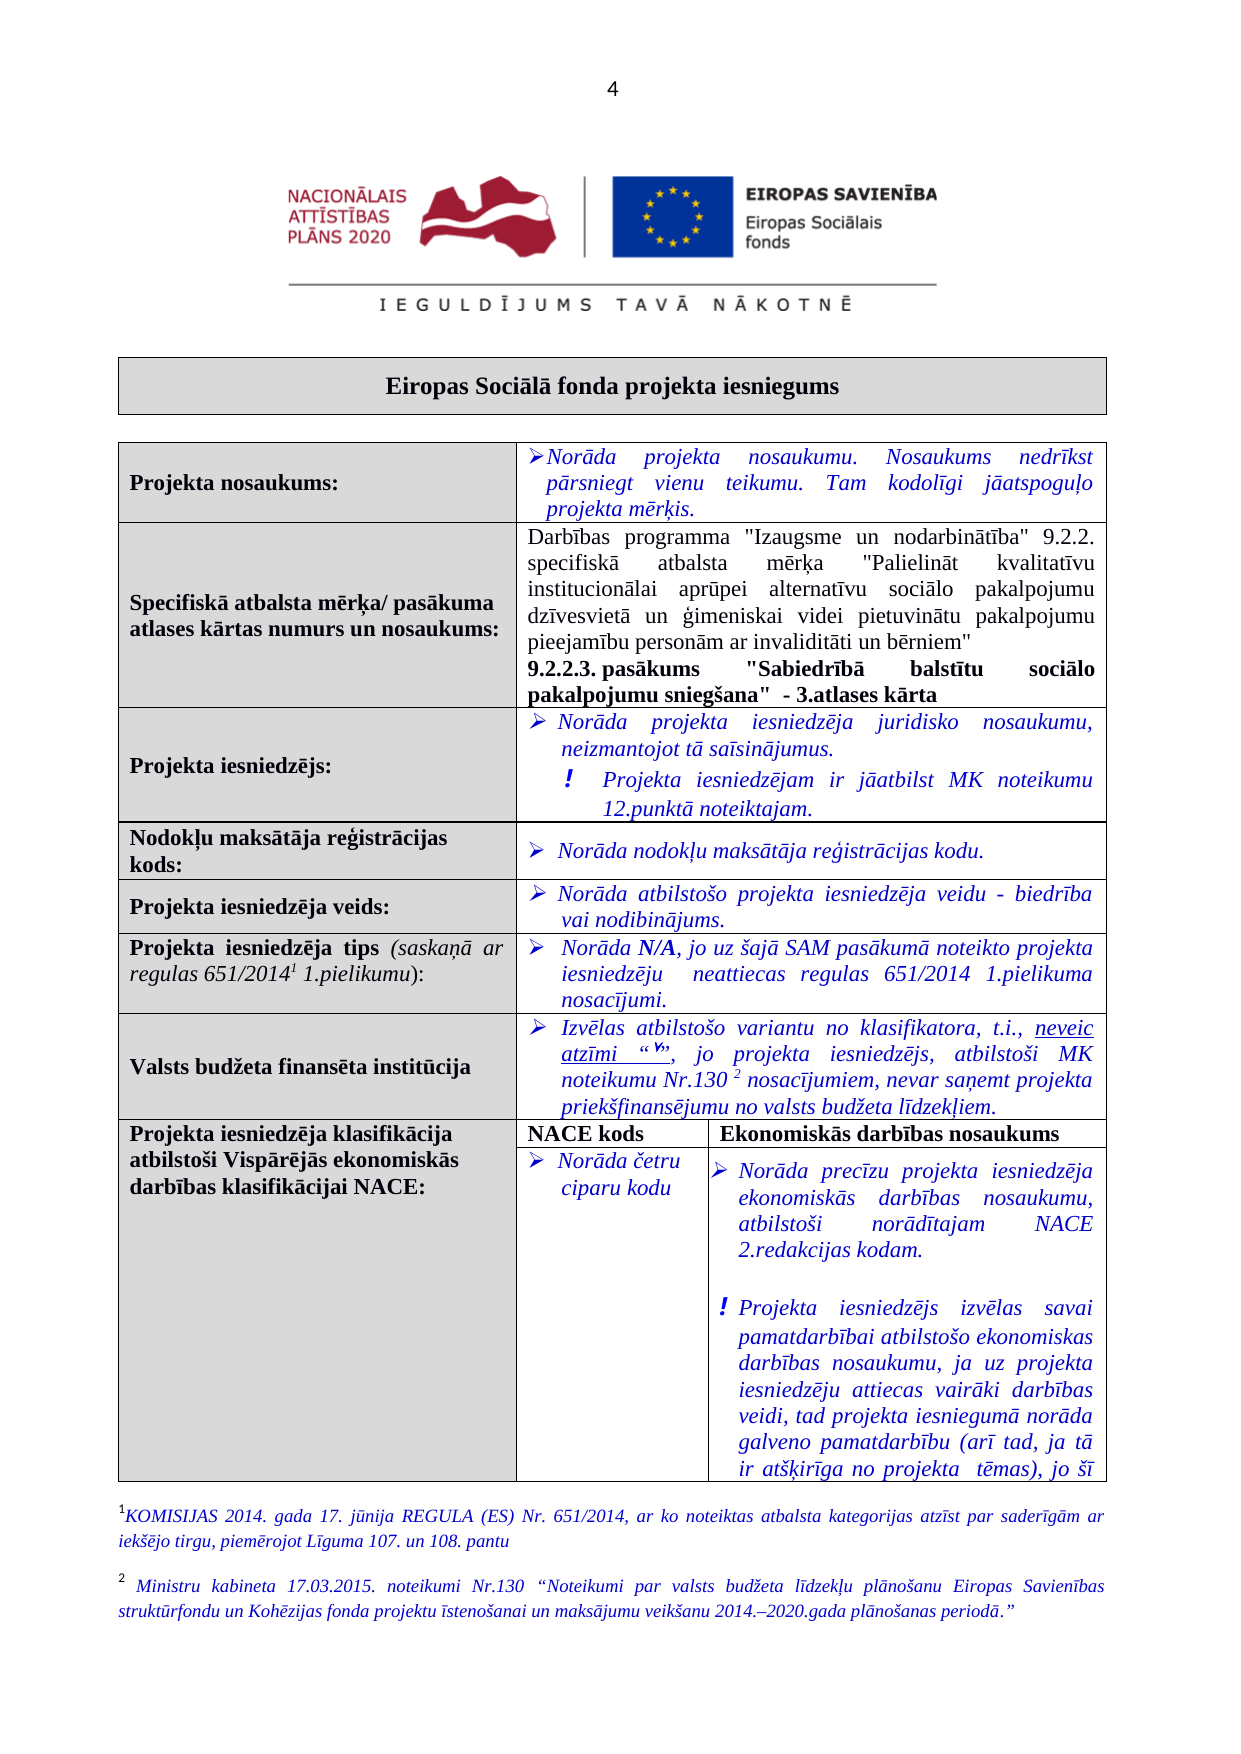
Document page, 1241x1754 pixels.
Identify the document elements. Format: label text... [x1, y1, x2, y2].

table_cell Projekta iesniedzēja veids: [119, 880, 516, 933]
table_cell Izvēlas atbilstošo variantu no klasifikatora, t.i., neveic atzīmi “”, jo projekta iesniedzējs, atbilstoši MK noteikumu Nr.130 nosacījumiem, nevar saņemt projekta priekšfinansējumu no valsts budžeta līdzekļiem. [517, 1014, 1106, 1119]
table_cell Projekta iesniedzēja tips (saskaņā ar regulas 651/2014 1.pielikumu): [119, 934, 516, 1013]
picture [288, 176, 937, 311]
table_cell Specifiskā atbalsta mērķa/ pasākuma atlases kārtas numurs un nosaukums: [119, 523, 516, 707]
table_cell Ekonomiskās darbības nosaukums [709, 1120, 1106, 1147]
table_cell Projekta iesniedzējs: [119, 708, 516, 821]
table_cell Norāda atbilstošo projekta iesniedzēja veidu - biedrība vai nodibinājums. [517, 880, 1106, 933]
table_header Eiropas Sociālā fonda projekta iesniegums [119, 358, 1106, 414]
table_cell Norāda projekta iesniedzēja juridisko nosaukumu, neizmantojot tā saīsinājumus. Projekta iesniedzējam ir jāatbilst MK noteikumu 12.punktā noteiktajam. [517, 708, 1106, 821]
table_cell Valsts budžeta finansēta institūcija [119, 1014, 516, 1119]
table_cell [709, 1148, 1106, 1481]
table_cell Projekta iesniedzēja klasifikācija atbilstoši Vispārējās ekonomiskās darbības klasifikācijai NACE: [119, 1120, 516, 1481]
table_cell Darbības programma "Izaugsme un nodarbinātība" 9.2.2. specifiskā atbalsta mērķa "Palielināt kvalitatīvu institucionālai aprūpei alternatīvu sociālo pakalpojumu dzīvesvietā un ģimeniskai videi pietuvinātu pakalpojumu pieejamību personām ar invaliditāti un bērniem" 9.2.2.3. pasākums "Sabiedrībā balstītu sociālo pakalpojumu sniegšana" - 3.atlases kārta [517, 523, 1106, 707]
table_header Projekta nosaukums: [119, 443, 516, 522]
table_cell Norāda nodokļu maksātāja reģistrācijas kodu. [517, 823, 1106, 879]
table_cell Nodokļu maksātāja reģistrācijas kods: [119, 823, 516, 879]
table_header Norāda projekta nosaukumu. Nosaukums nedrīkst pārsniegt vienu teikumu. Tam kodolīgi jāatspoguļo projekta mērķis. [517, 443, 1106, 522]
table_cell NACE kods [517, 1120, 708, 1147]
table_cell Norāda N/A, jo uz šajā SAM pasākumā noteikto projekta iesniedzēju neattiecas regulas 651/2014 1.pielikuma nosacījumi. [517, 934, 1106, 1013]
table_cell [517, 1148, 708, 1481]
